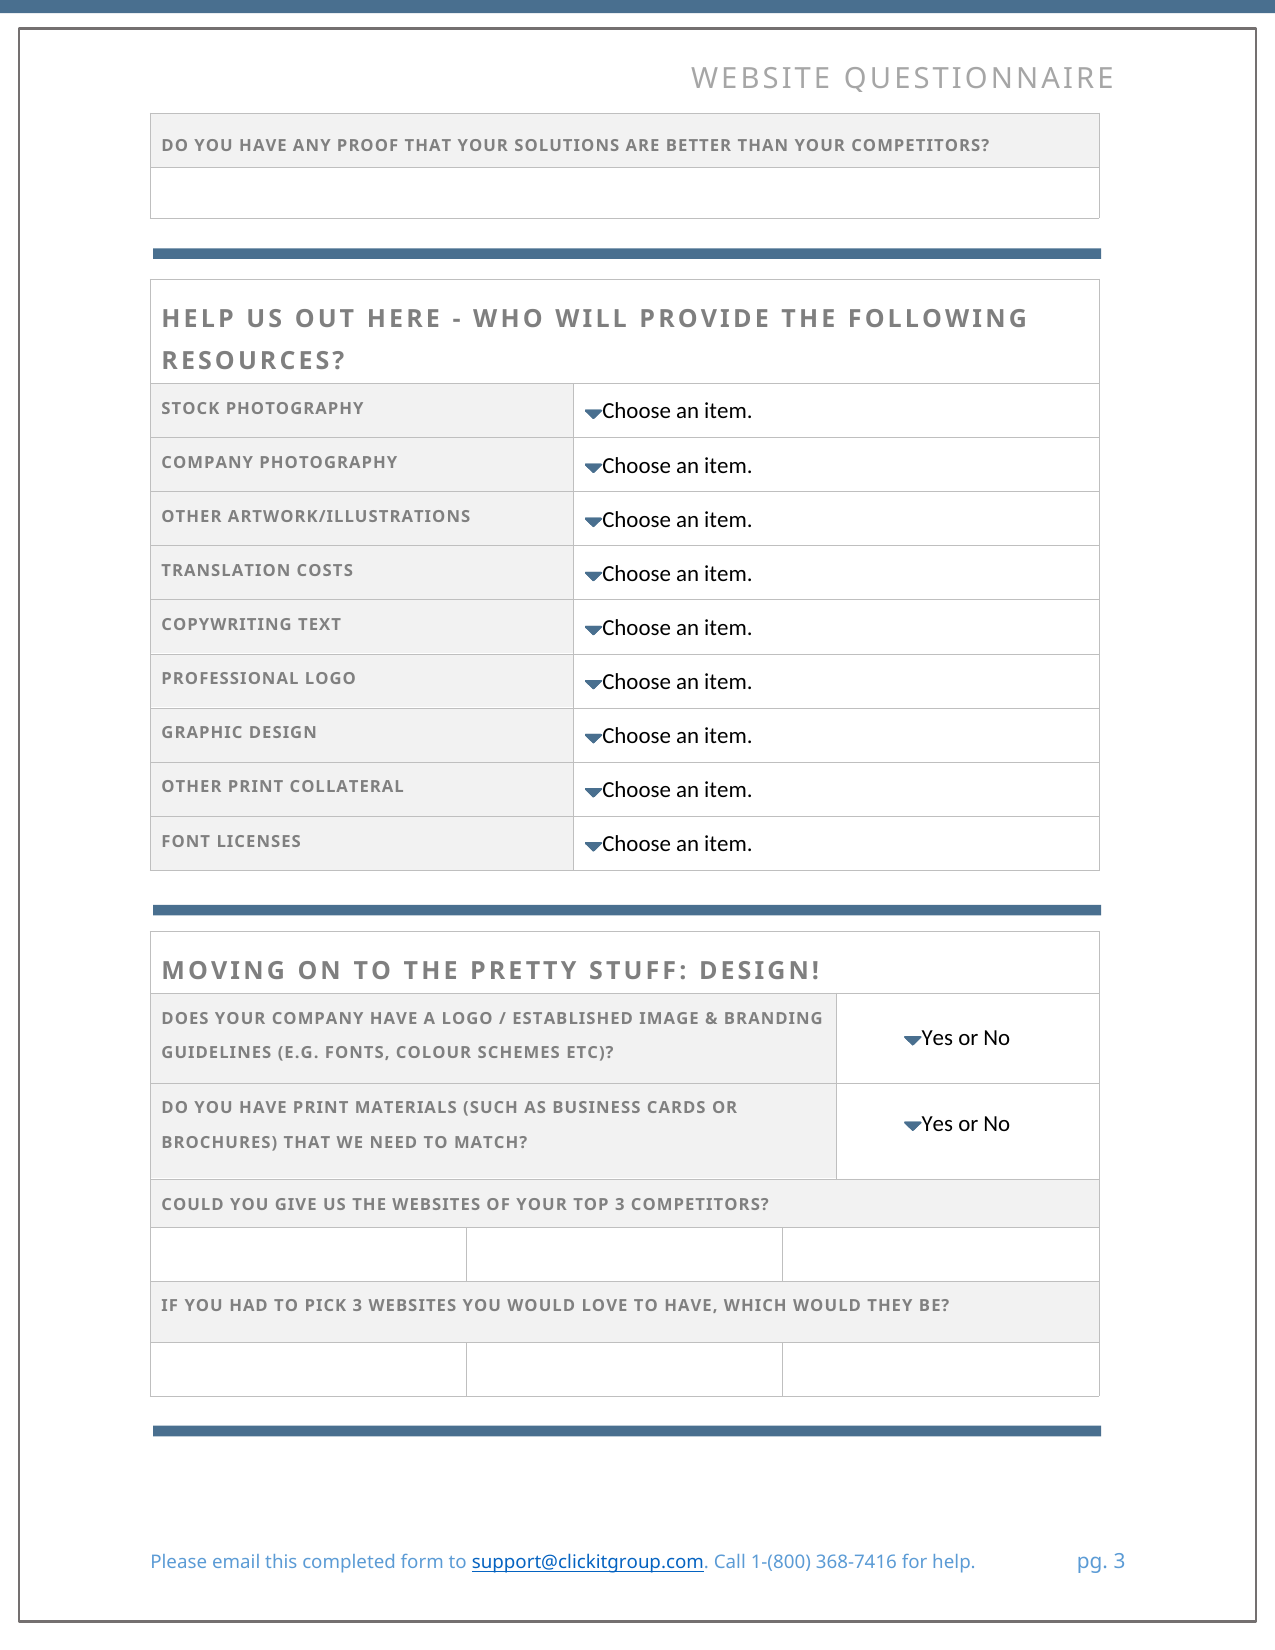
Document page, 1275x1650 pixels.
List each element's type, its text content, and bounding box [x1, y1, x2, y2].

table_cell [151, 168, 1099, 218]
table_cell [783, 1343, 1099, 1396]
table_cell [783, 1228, 1099, 1281]
table_cell Professional Logo [151, 655, 573, 707]
table_cell [151, 1343, 466, 1396]
table_cell Company Photography [151, 438, 573, 491]
table_cell Other Artwork/Illustrations [151, 492, 573, 545]
table_header Moving on to the pretty stuff: Design! [151, 932, 1099, 993]
table_cell If you had to pick 3 websites you would love to have, which would they be? [151, 1282, 1099, 1342]
table_cell Graphic Design [151, 709, 573, 762]
table_cell Other Print Collateral [151, 763, 573, 816]
table_cell [467, 1228, 782, 1281]
table_cell Copywriting Text [151, 600, 573, 653]
table_cell Font Licenses [151, 817, 573, 870]
table_cell [467, 1343, 782, 1396]
table_cell [151, 1228, 466, 1281]
table_cell Translation Costs [151, 546, 573, 599]
table_cell Could you give us the websites of your top 3 competitors? [151, 1180, 1099, 1227]
table_cell Does your company have a logo / established image & branding guidelines (e.g. fonts, colour schemes etc)? [151, 994, 836, 1083]
table_cell Do you have any proof that your solutions are better than your competitors? [151, 114, 1099, 167]
table_cell Stock Photography [151, 384, 573, 437]
table_header Help us out here - Who will provide the following resources? [151, 280, 1099, 383]
table_cell Do you have print materials (such as business cards or brochures) that we need to match? [151, 1084, 836, 1178]
